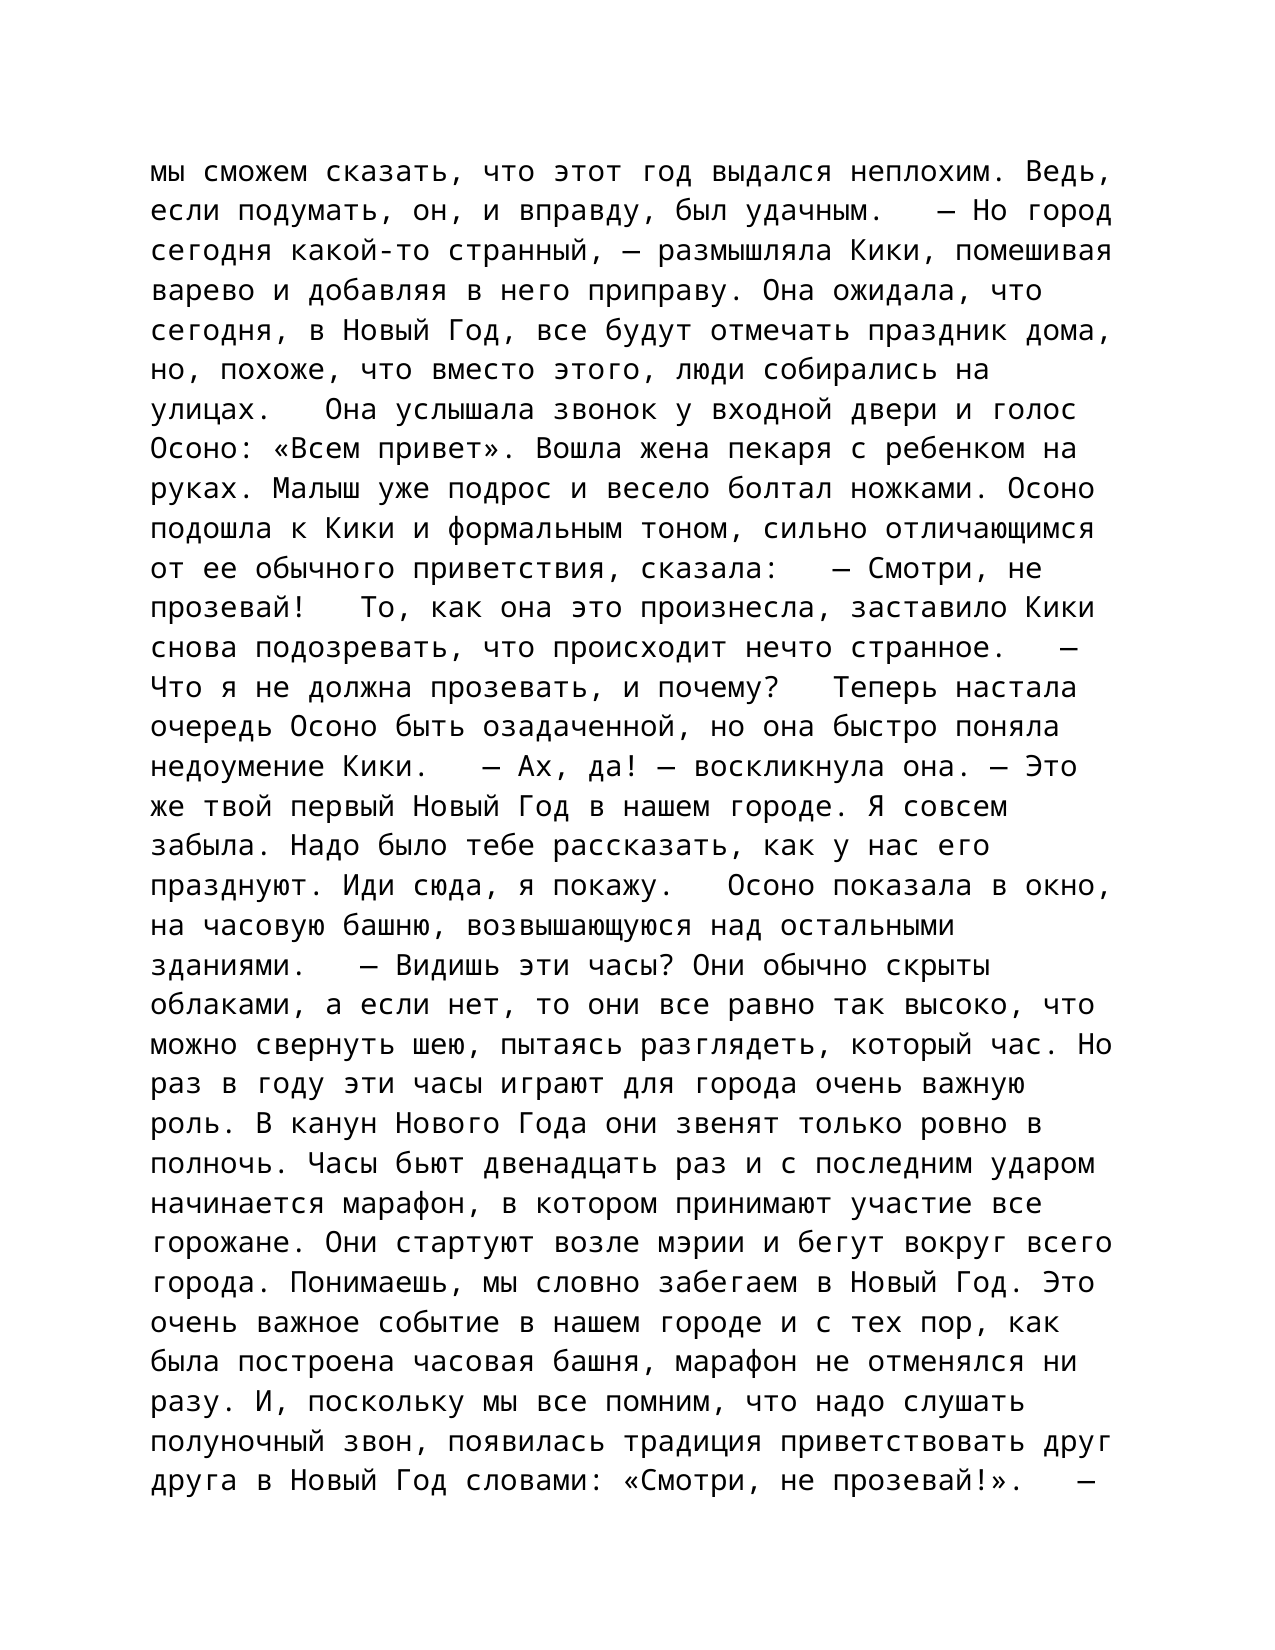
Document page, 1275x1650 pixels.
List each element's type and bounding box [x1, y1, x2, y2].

text [150, 150, 1125, 1499]
